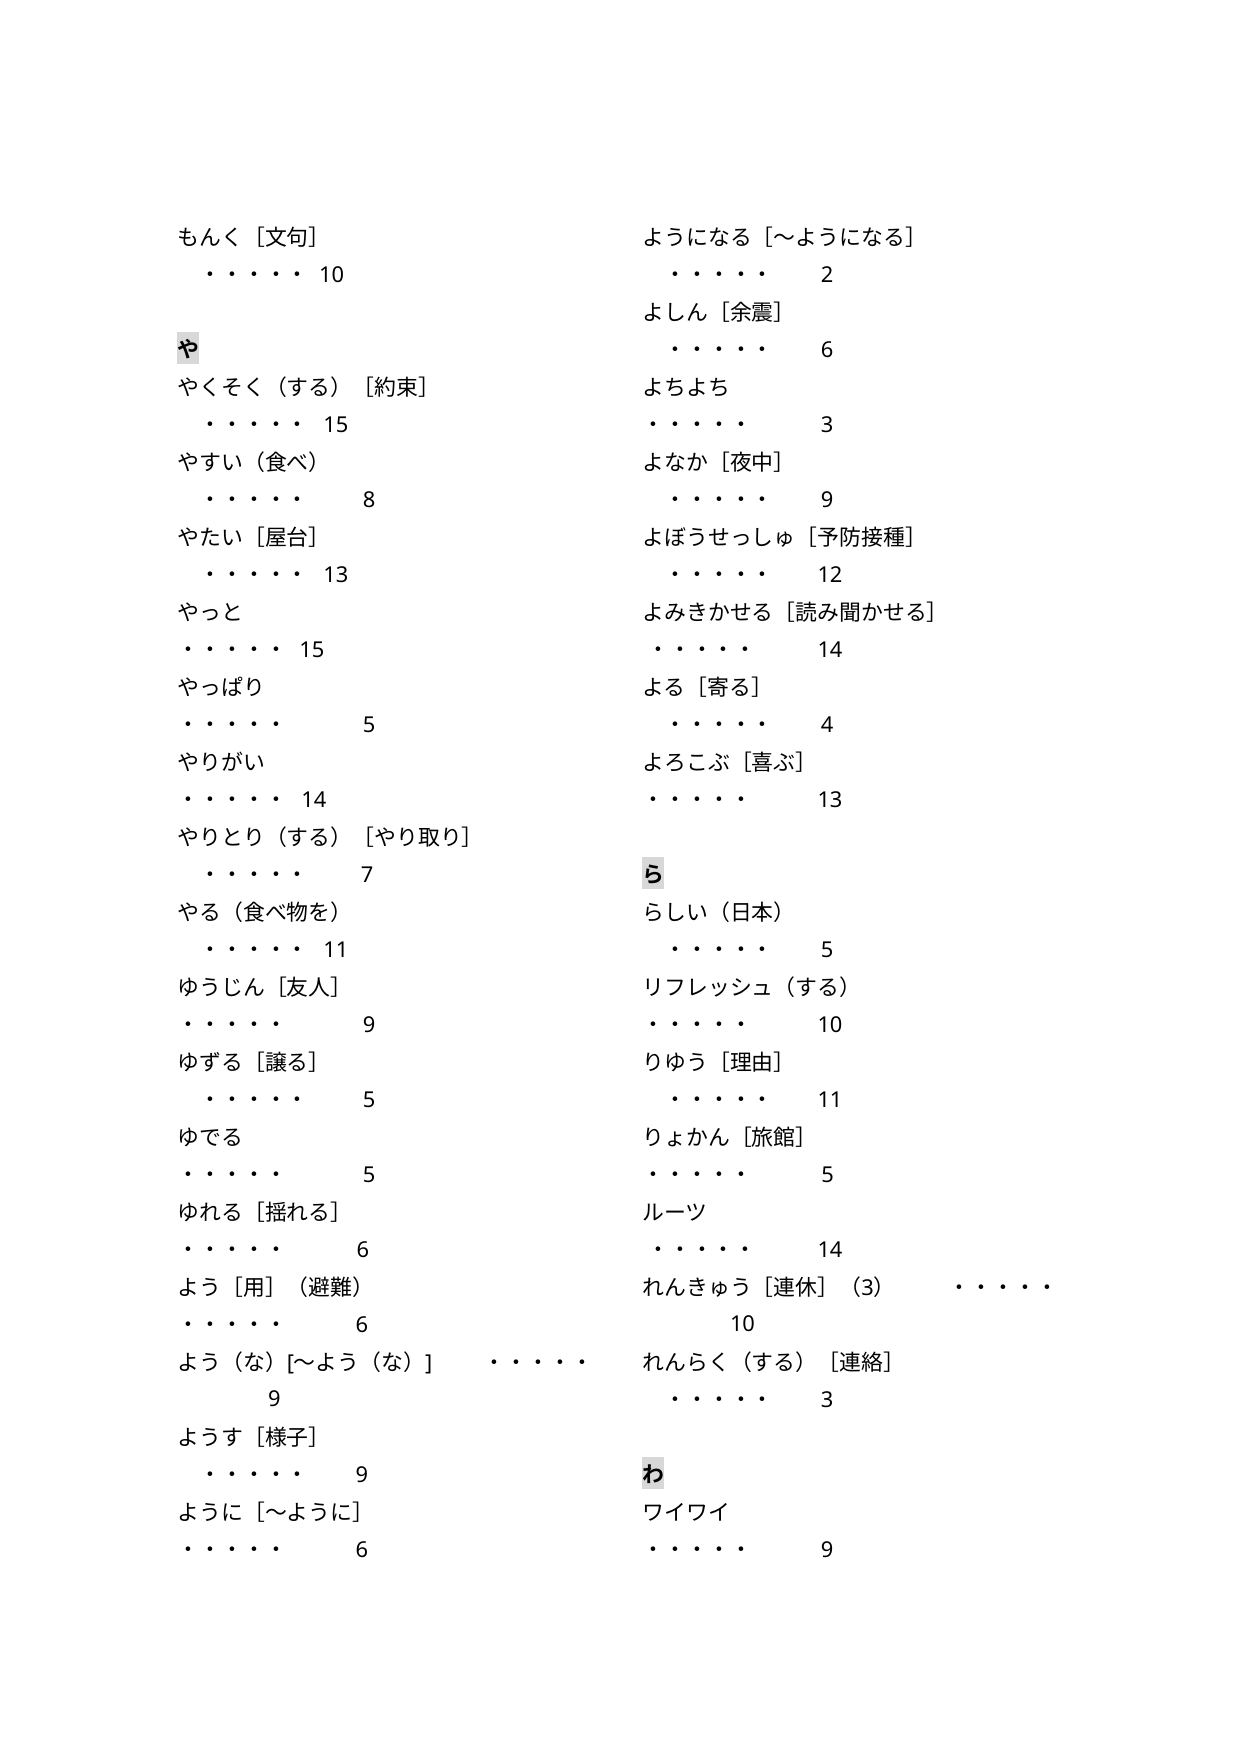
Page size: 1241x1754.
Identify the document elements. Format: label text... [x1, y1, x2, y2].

text ゆうじん［友人］ ・・・・・ 9 [177, 967, 598, 1042]
text ようになる［～ようになる］ ・・・・・ 2 [642, 217, 1063, 292]
text やりがい ・・・・・ 14 [177, 742, 598, 817]
text ルーツ ・・・・・ 14 [642, 1192, 1063, 1267]
text ようす［様子］ ・・・・・ 9 [177, 1417, 598, 1492]
text よちよち ・・・・・ 3 [642, 367, 1063, 442]
text ゆずる［譲る］ ・・・・・ 5 [177, 1042, 598, 1117]
text よう（な）[～よう（な）] ・・・・・ 9 [177, 1342, 598, 1417]
text れんらく（する）［連絡］ ・・・・・ 3 [642, 1342, 1063, 1417]
text もんく［文句］ ・・・・・ 10 [177, 217, 598, 292]
text やっぱり ・・・・・ 5 [177, 667, 598, 742]
text や [177, 329, 598, 367]
text よぼうせっしゅ［予防接種］ ・・・・・ 12 [642, 517, 1063, 592]
text よる［寄る］ ・・・・・ 4 [642, 667, 1063, 742]
text やる（食べ物を） ・・・・・ 11 [177, 892, 598, 967]
text ゆでる ・・・・・ 5 [177, 1117, 598, 1192]
text リフレッシュ（する） ・・・・・ 10 [642, 967, 1063, 1042]
text りょかん［旅館］ ・・・・・ 5 [642, 1117, 1063, 1192]
text ように［～ように］ ・・・・・ 6 [177, 1492, 598, 1567]
text りゆう［理由］ ・・・・・ 11 [642, 1042, 1063, 1117]
text やすい（食べ） ・・・・・ 8 [177, 442, 598, 517]
text ら [642, 854, 1063, 892]
text よしん［余震］ ・・・・・ 6 [642, 292, 1063, 367]
text ワイワイ ・・・・・ 9 [642, 1492, 1063, 1567]
text よろこぶ［喜ぶ］ ・・・・・ 13 [642, 742, 1063, 817]
text わ [642, 1454, 1063, 1492]
text やくそく（する）［約束］ ・・・・・ 15 [177, 367, 598, 442]
text やっと ・・・・・ 15 [177, 592, 598, 667]
text よみきかせる［読み聞かせる］ ・・・・・ 14 [642, 592, 1063, 667]
text ゆれる［揺れる］ ・・・・・ 6 [177, 1192, 598, 1267]
text やたい［屋台］ ・・・・・ 13 [177, 517, 598, 592]
text やりとり（する）［やり取り］ ・・・・・ 7 [177, 817, 598, 892]
text よう［用］（避難） ・・・・・ 6 [177, 1267, 598, 1342]
text らしい（日本） ・・・・・ 5 [642, 892, 1063, 967]
text れんきゅう［連休］（3） ・・・・・ 10 [642, 1267, 1063, 1342]
text よなか［夜中］ ・・・・・ 9 [642, 442, 1063, 517]
